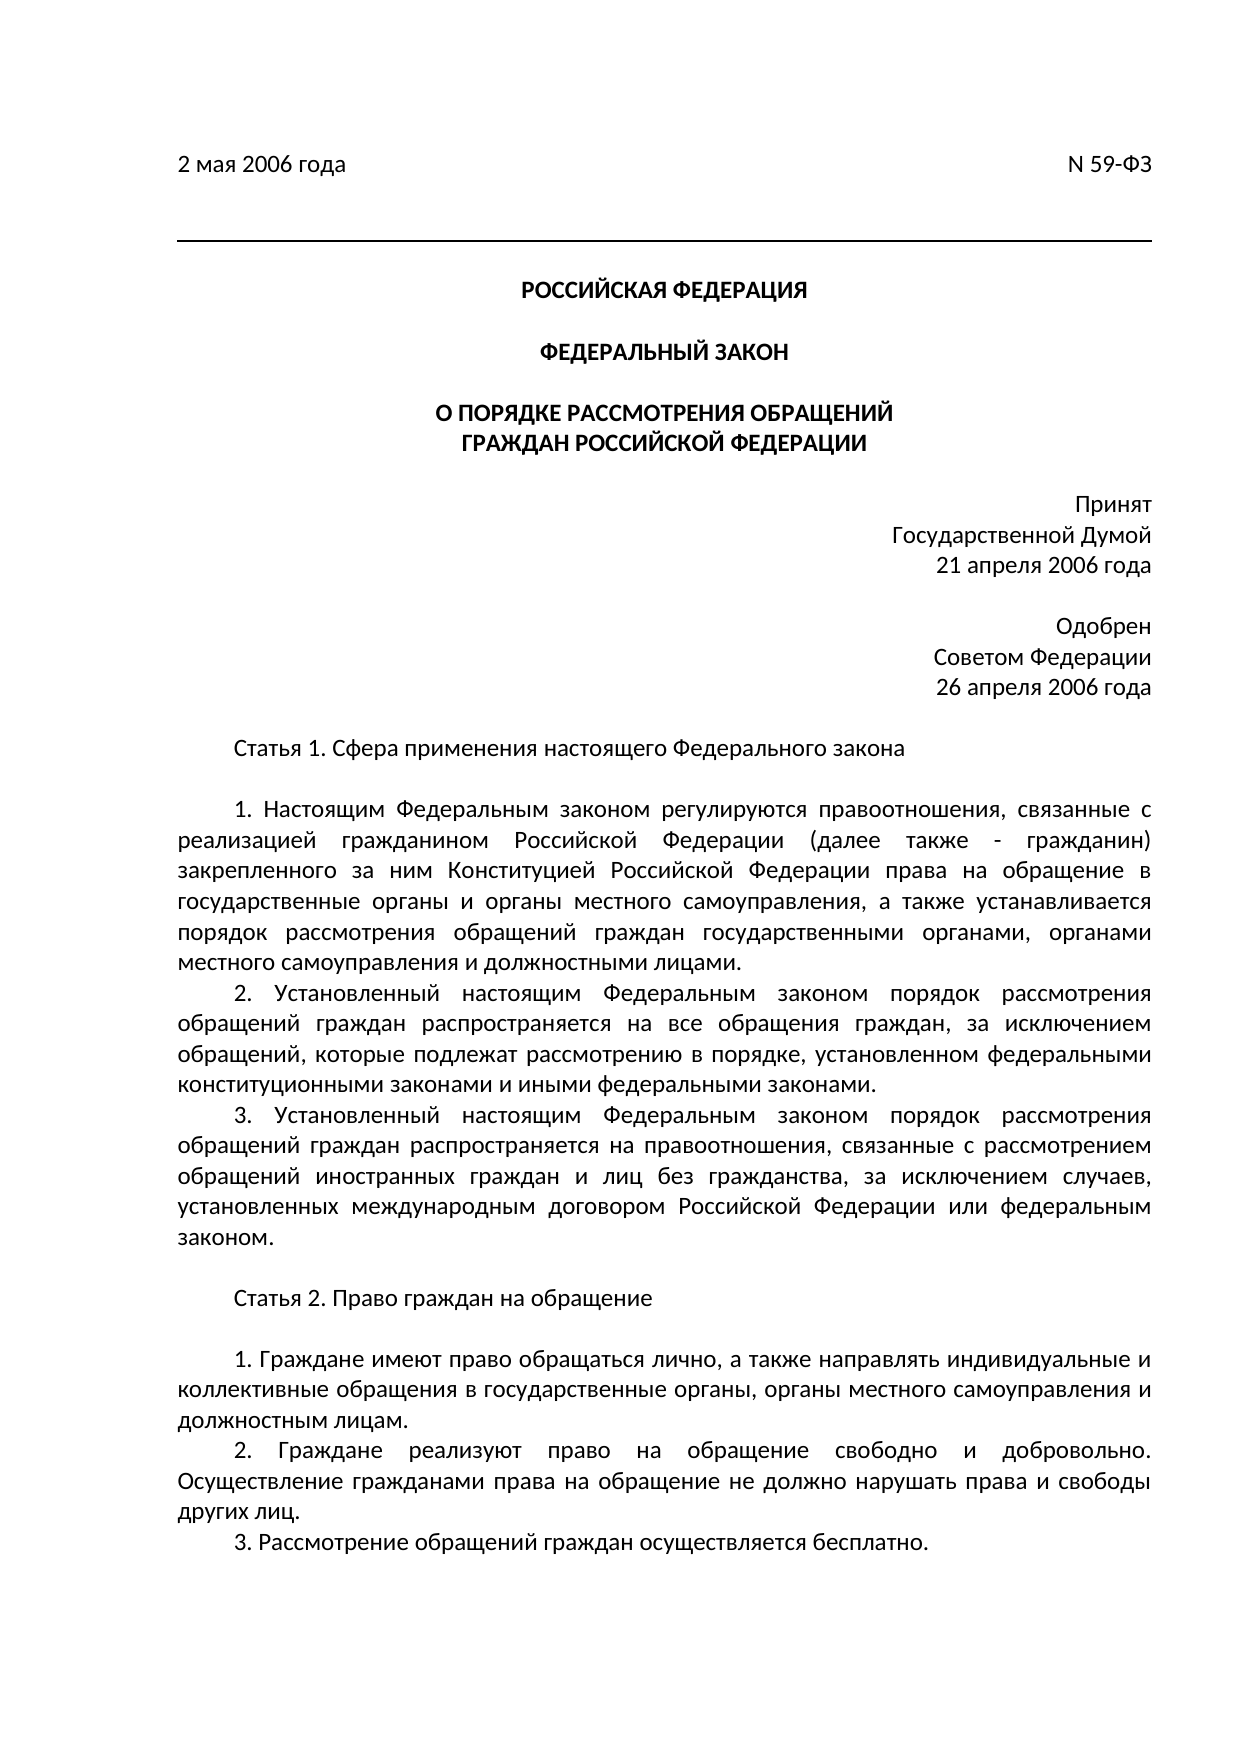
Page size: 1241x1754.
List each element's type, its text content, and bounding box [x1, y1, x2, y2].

title РОССИЙСКАЯ ФЕДЕРАЦИЯ [177, 275, 1152, 305]
text Статья 2. Право граждан на обращение [177, 1282, 1152, 1312]
text 2. Граждане реализуют право на обращение свободно и добровольно. Осуществление гражданами права на обращение не должно нарушать права и свободы других лиц. [177, 1434, 1152, 1526]
title О ПОРЯДКЕ РАССМОТРЕНИЯ ОБРАЩЕНИЙ [177, 397, 1152, 427]
text Одобрен [177, 610, 1152, 641]
text Советом Федерации [177, 641, 1152, 671]
text 2 мая 2006 года N 59-ФЗ [177, 149, 1152, 240]
text 26 апреля 2006 года [177, 671, 1152, 702]
text Статья 1. Сфера применения настоящего Федерального закона [177, 732, 1152, 763]
text 3. Рассмотрение обращений граждан осуществляется бесплатно. [177, 1526, 1152, 1557]
text 21 апреля 2006 года [177, 549, 1152, 580]
title ФЕДЕРАЛЬНЫЙ ЗАКОН [177, 336, 1152, 366]
text 3. Установленный настоящим Федеральным законом порядок рассмотрения обращений граждан распространяется на правоотношения, связанные с рассмотрением обращений иностранных граждан и лиц без гражданства, за исключением случаев, установленных международным договором Российской Федерации или федеральным законом. [177, 1099, 1152, 1251]
title ГРАЖДАН РОССИЙСКОЙ ФЕДЕРАЦИИ [177, 427, 1152, 458]
text Государственной Думой [177, 519, 1152, 549]
text 1. Граждане имеют право обращаться лично, а также направлять индивидуальные и коллективные обращения в государственные органы, органы местного самоуправления и должностным лицам. [177, 1343, 1152, 1434]
text Принят [177, 488, 1152, 519]
text 2. Установленный настоящим Федеральным законом порядок рассмотрения обращений граждан распространяется на все обращения граждан, за исключением обращений, которые подлежат рассмотрению в порядке, установленном федеральными конституционными законами и иными федеральными законами. [177, 977, 1152, 1099]
text 1. Настоящим Федеральным законом регулируются правоотношения, связанные с реализацией гражданином Российской Федерации (далее также - гражданин) закрепленного за ним Конституцией Российской Федерации права на обращение в государственные органы и органы местного самоуправления, а также устанавливается порядок рассмотрения обращений граждан государственными органами, органами местного самоуправления и должностными лицами. [177, 793, 1152, 977]
